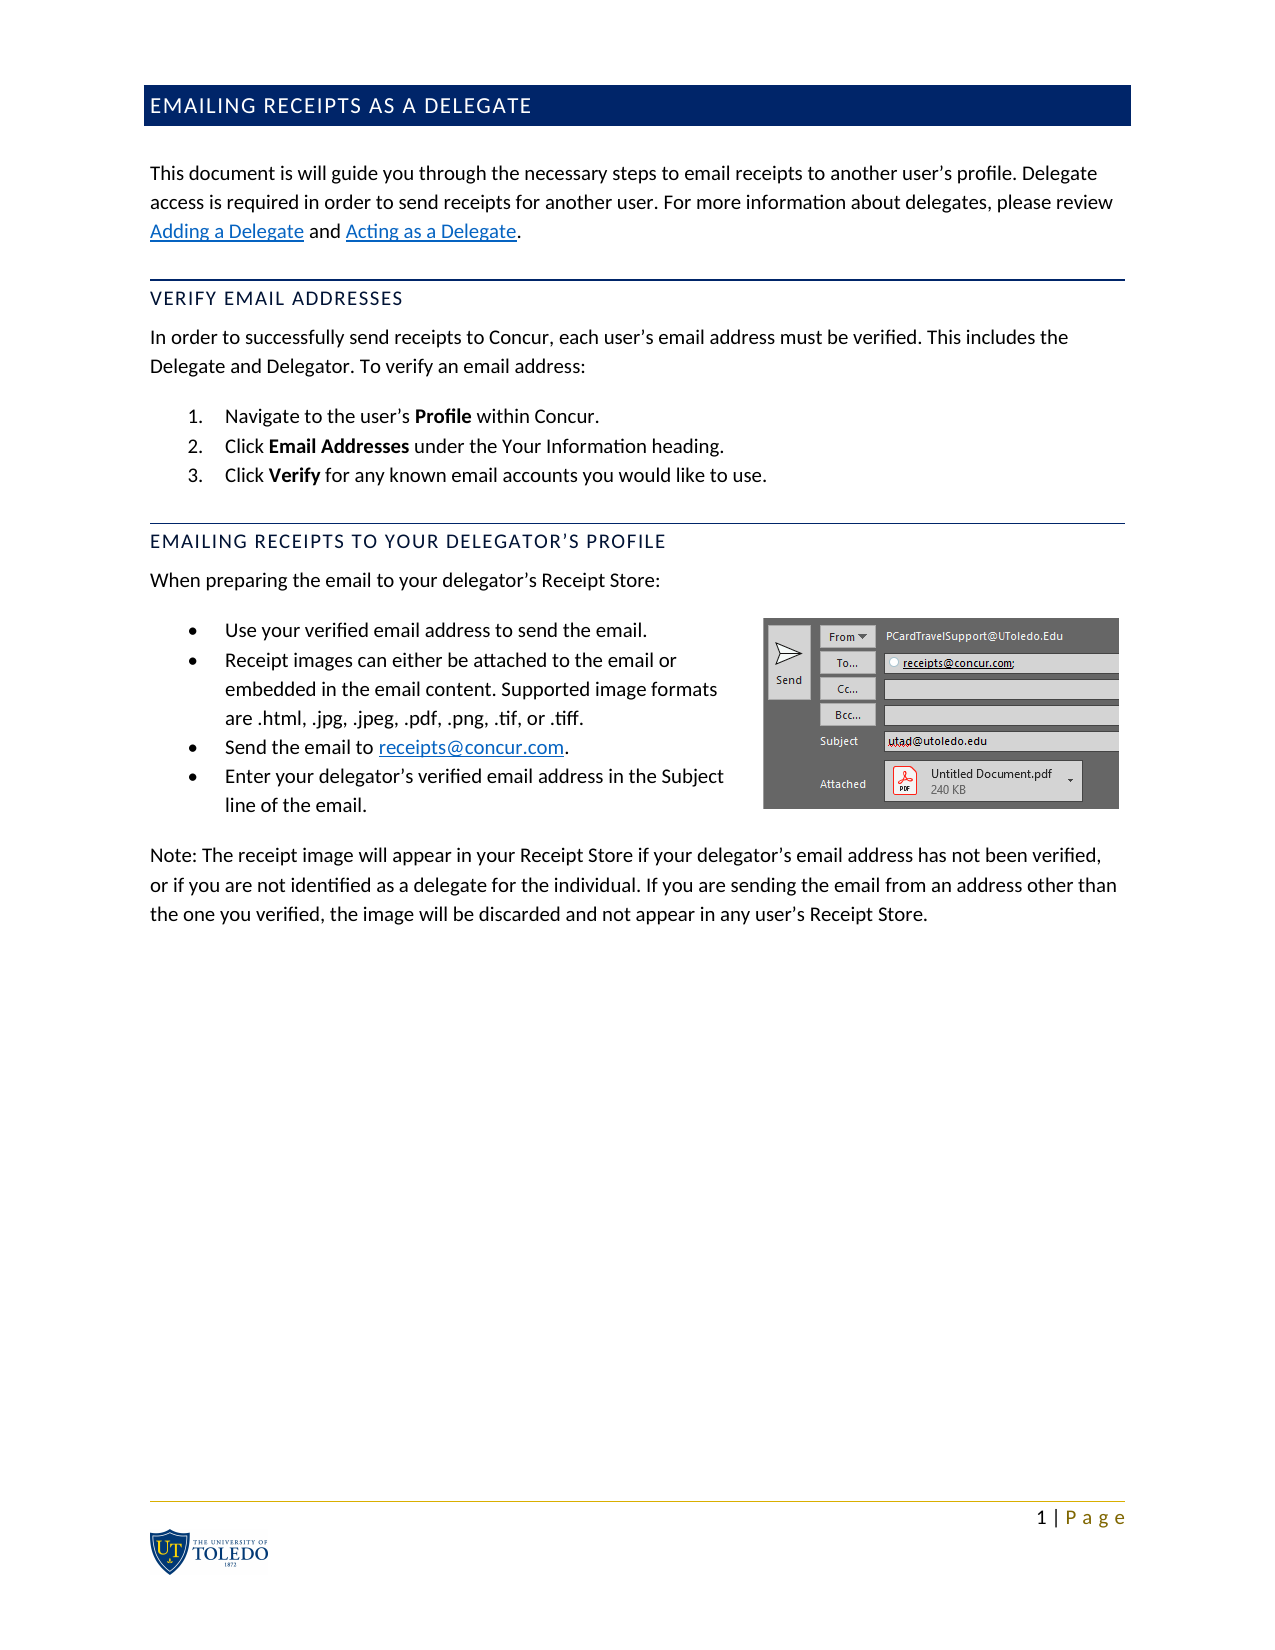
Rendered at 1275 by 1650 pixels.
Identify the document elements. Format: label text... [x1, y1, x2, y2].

list Receipt images can either be attached to the email or embedded in the email content. Supported image formats are .html, .jpg, .jpeg, .pdf, .png, .tif, or .tiff. [187, 647, 763, 731]
text This document is will guide you through the necessary steps to email receipts to another user’s profile. Delegate access is required in order to send receipts for another user. For more information about delegates, please review Adding a Delegate and Acting as a Delegate. [150, 160, 1125, 244]
list Use your verified email address to send the email. [187, 618, 763, 643]
text When preparing the email to your delegator’s Receipt Store: [150, 568, 1125, 593]
text Note: The receipt image will appear in your Receipt Store if your delegator’s email address has not been verified, or if you are not identified as a delegate for the individual. If you are sending the email from an address other than the one you verified, the image will be discarded and not appear in any user’s Receipt Store. [150, 843, 1125, 926]
list Click Email Addresses under the Your Information heading. [187, 433, 1125, 458]
picture [150, 1529, 268, 1575]
list Navigate to the user’s Profile within Concur. [187, 404, 1125, 429]
list Enter your delegator’s verified email address in the Subject line of the email. [187, 763, 1125, 818]
text In order to successfully send receipts to Concur, each user’s email address must be verified. This includes the Delegate and Delegator. To verify an email address: [150, 324, 1125, 379]
subtitle Verify Email Addresses [150, 281, 1125, 310]
list Click Verify for any known email accounts you would like to use. [187, 462, 1125, 487]
subtitle Emailing Receipts to your Delegator’s Profile [150, 524, 1125, 553]
picture [763, 618, 1119, 809]
list Send the email to receipts@concur.com. [187, 734, 763, 760]
